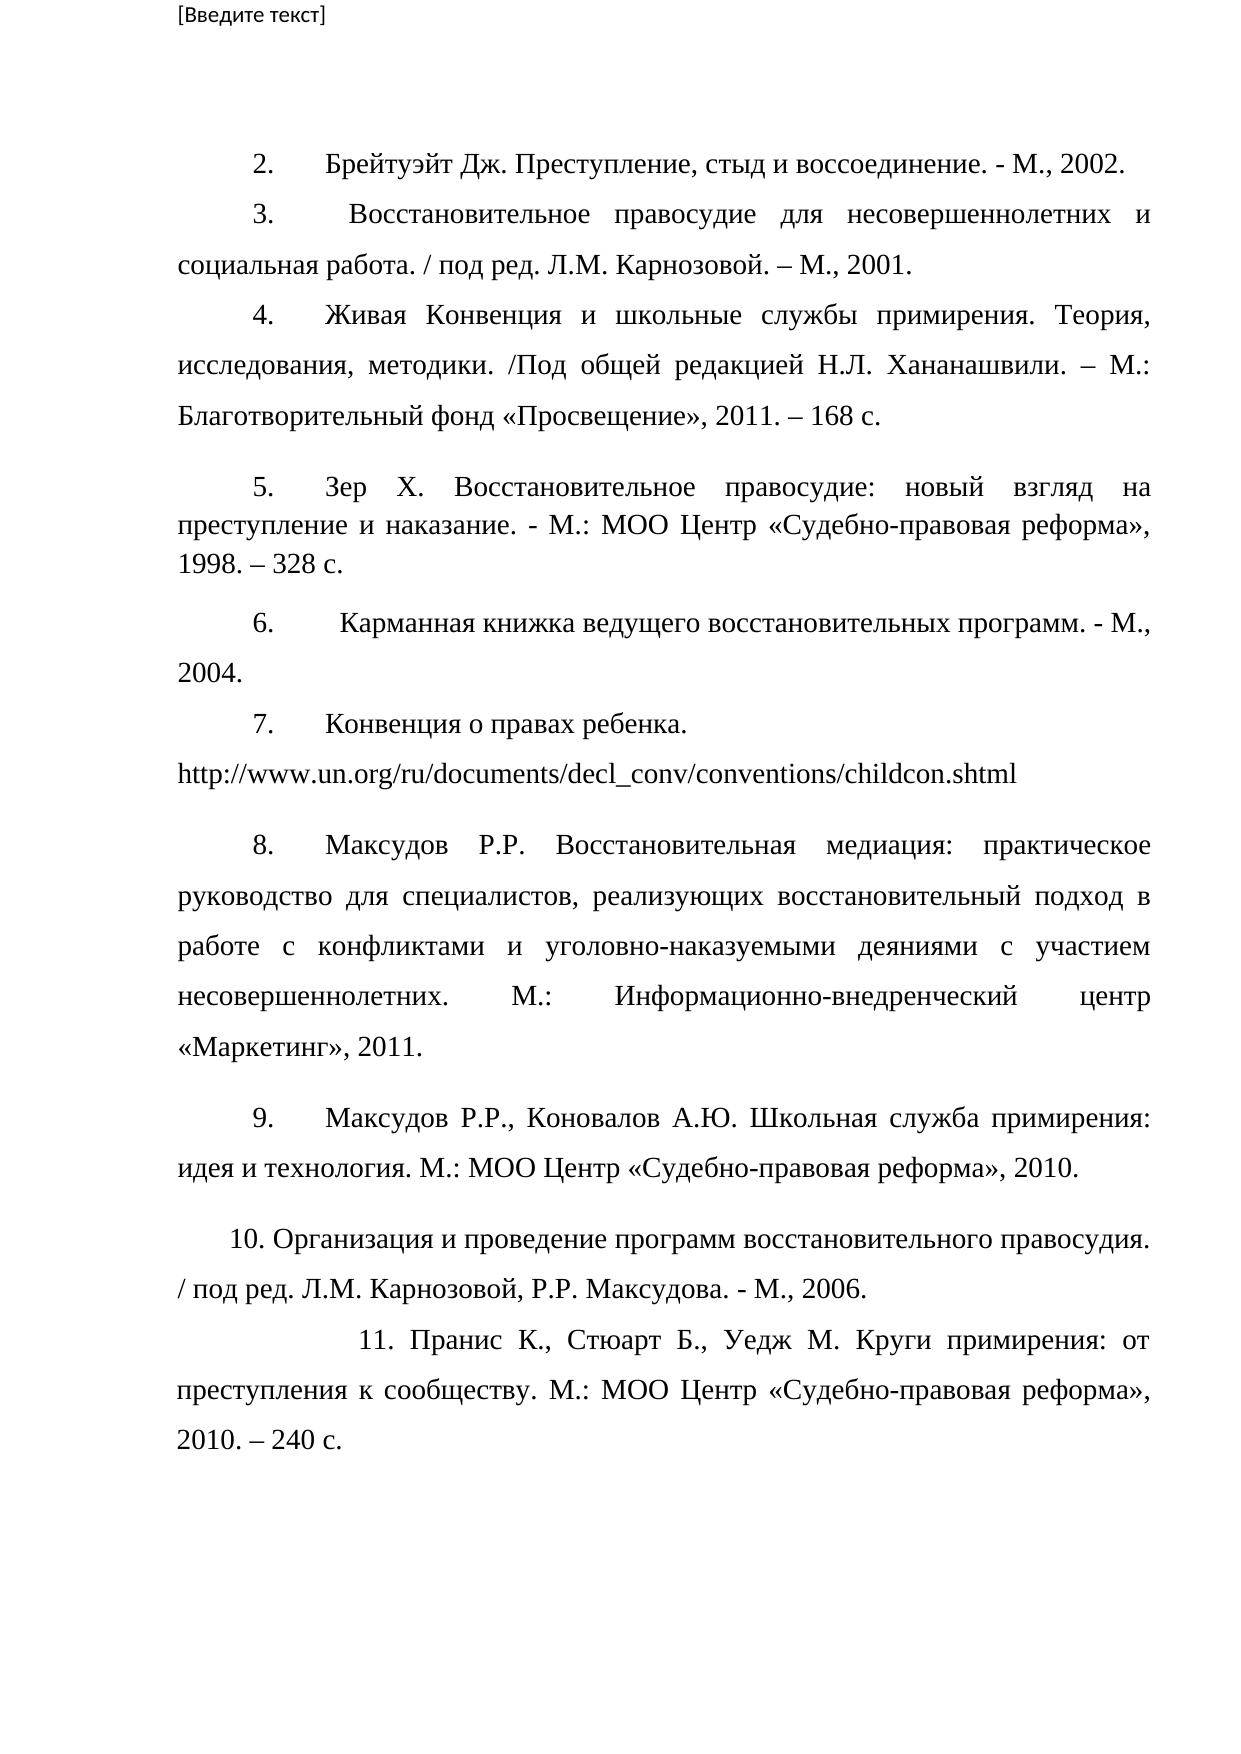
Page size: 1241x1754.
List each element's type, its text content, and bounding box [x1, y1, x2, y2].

text 11. Пранис К., Стюарт Б., Уедж М. Круги примирения: от преступления к сообществу. М.: МОО Центр «Судебно-правовая реформа», 2010. – 240 с. [176, 1322, 1152, 1456]
text 10. Организация и проведение программ восстановительного правосудия. / под ред. Л.М. Карнозовой, Р.Р. Максудова. - М., 2006. [177, 1221, 1152, 1305]
list Восстановительное правосудие для несовершеннолетних и социальная работа. / под ред. Л.М. Карнозовой. – М., 2001. [177, 196, 1152, 280]
list Брейтуэйт Дж. Преступление, стыд и воссоединение. - М., 2002. [177, 146, 1152, 180]
list Зер Х. Восстановительное правосудие: новый взгляд на преступление и наказание. - М.: МОО Центр «Судебно-правовая реформа», 1998. – 328 с. [177, 469, 1152, 579]
list Живая Конвенция и школьные службы примирения. Теория, исследования, методики. /Под общей редакцией Н.Л. Хананашвили. – М.: Благотворительный фонд «Просвещение», 2011. – 168 с. [177, 297, 1152, 431]
list Конвенция о правах ребенка. http://www.un.org/ru/documents/decl_conv/conventions/childcon.shtml [177, 706, 1152, 790]
list Максудов Р.Р. Восстановительная медиация: практическое руководство для специалистов, реализующих восстановительный подход в работе с конфликтами и уголовно-наказуемыми деяниями с участием несовершеннолетних. М.: Информационно-внедренческий центр «Маркетинг», 2011. [177, 827, 1152, 1062]
list Карманная книжка ведущего восстановительных программ. - М., 2004. [177, 605, 1152, 689]
list Максудов Р.Р., Коновалов А.Ю. Школьная служба примирения: идея и технология. М.: МОО Центр «Судебно-правовая реформа», 2010. [177, 1100, 1152, 1184]
